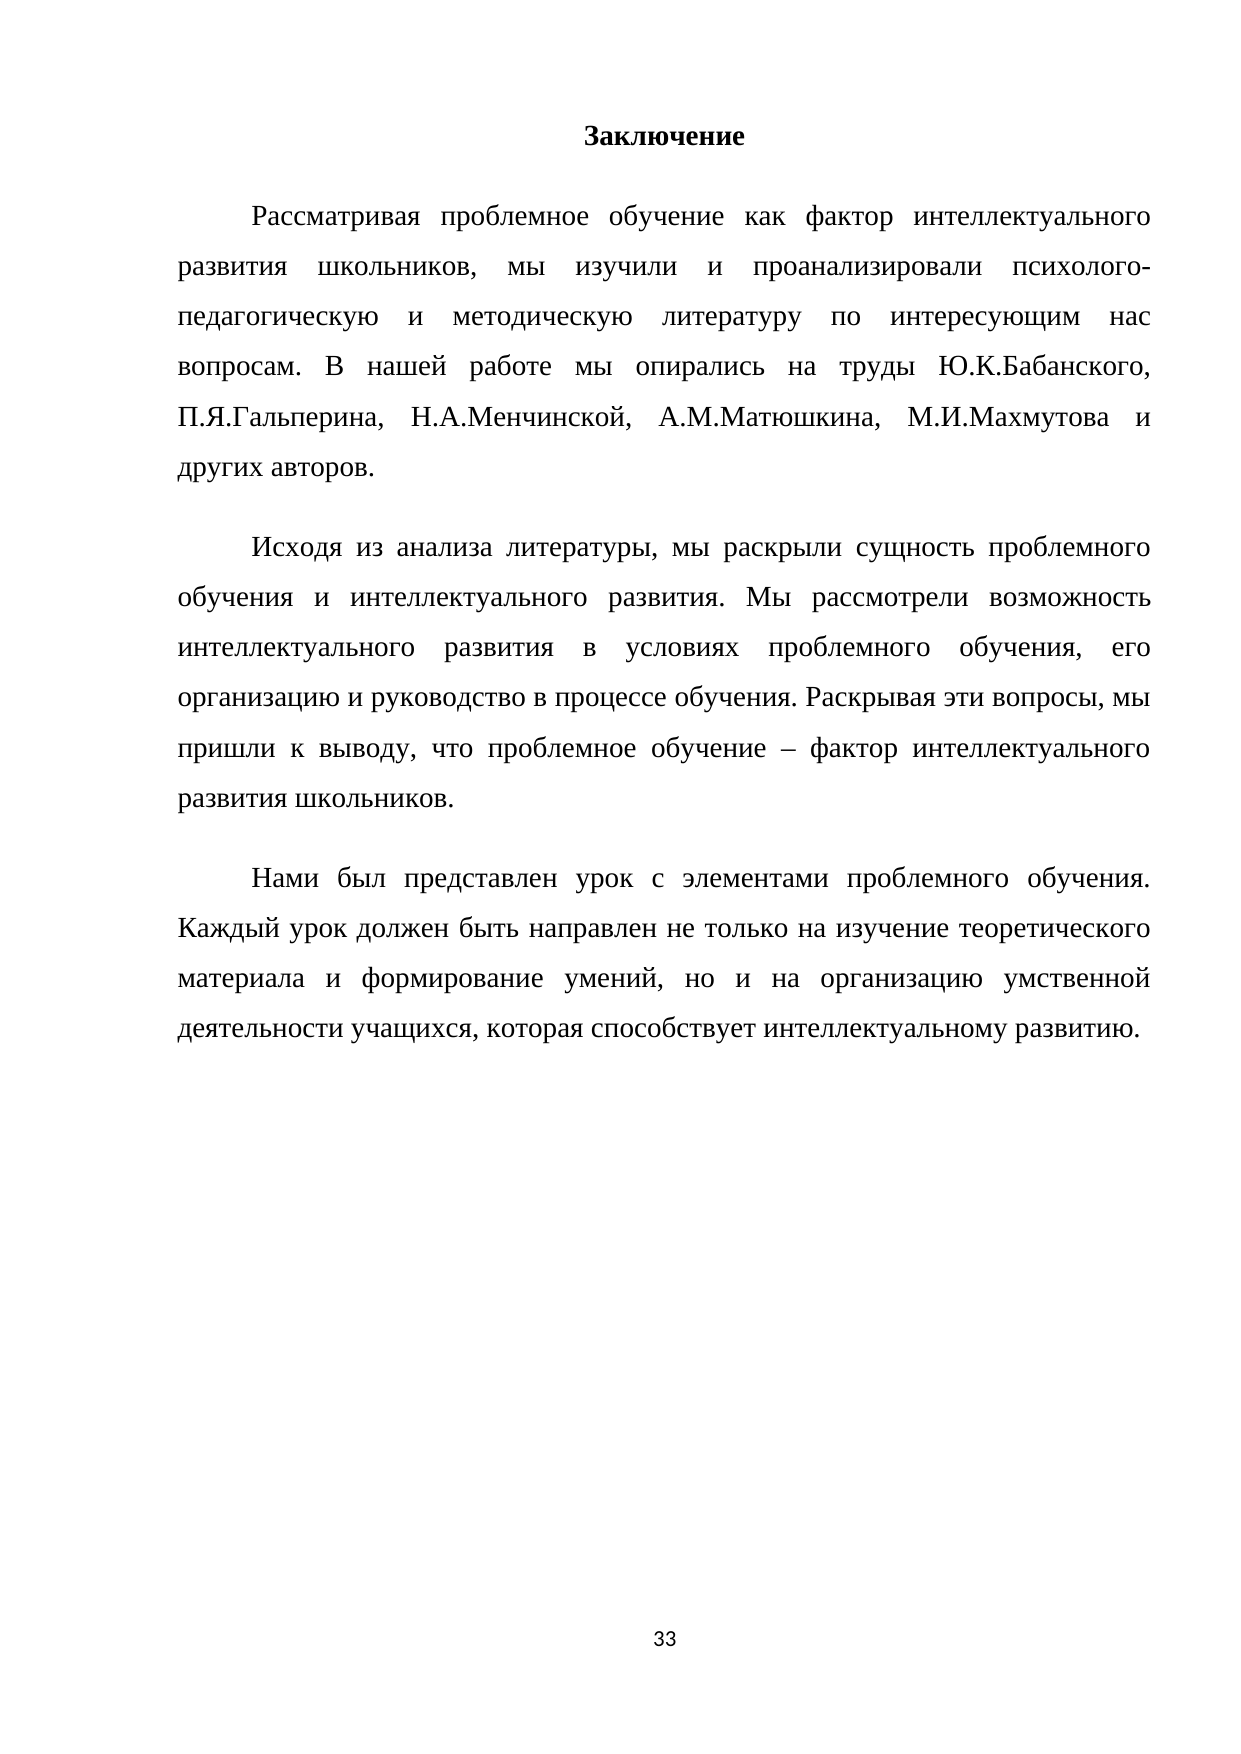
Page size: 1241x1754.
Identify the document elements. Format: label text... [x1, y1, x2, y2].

text Рассматривая проблемное обучение как фактор интеллектуального развития школьников, мы изучили и проанализировали психолого-педагогическую и методическую литературу по интересующим нас вопросам. В нашей работе мы опирались на труды Ю.К.Бабанского, П.Я.Гальперина, Н.А.Менчинской, А.М.Матюшкина, М.И.Махмутова и других авторов. [177, 198, 1152, 483]
text Нами был представлен урок с элементами проблемного обучения. Каждый урок должен быть направлен не только на изучение теоретического материала и формирование умений, но и на организацию умственной деятельности учащихся, которая способствует интеллектуальному развитию. [177, 860, 1152, 1044]
text Исходя из анализа литературы, мы раскрыли сущность проблемного обучения и интеллектуального развития. Мы рассмотрели возможность интеллектуального развития в условиях проблемного обучения, его организацию и руководство в процессе обучения. Раскрывая эти вопросы, мы пришли к выводу, что проблемное обучение – фактор интеллектуального развития школьников. [177, 529, 1152, 814]
text Заключение [177, 118, 1152, 152]
